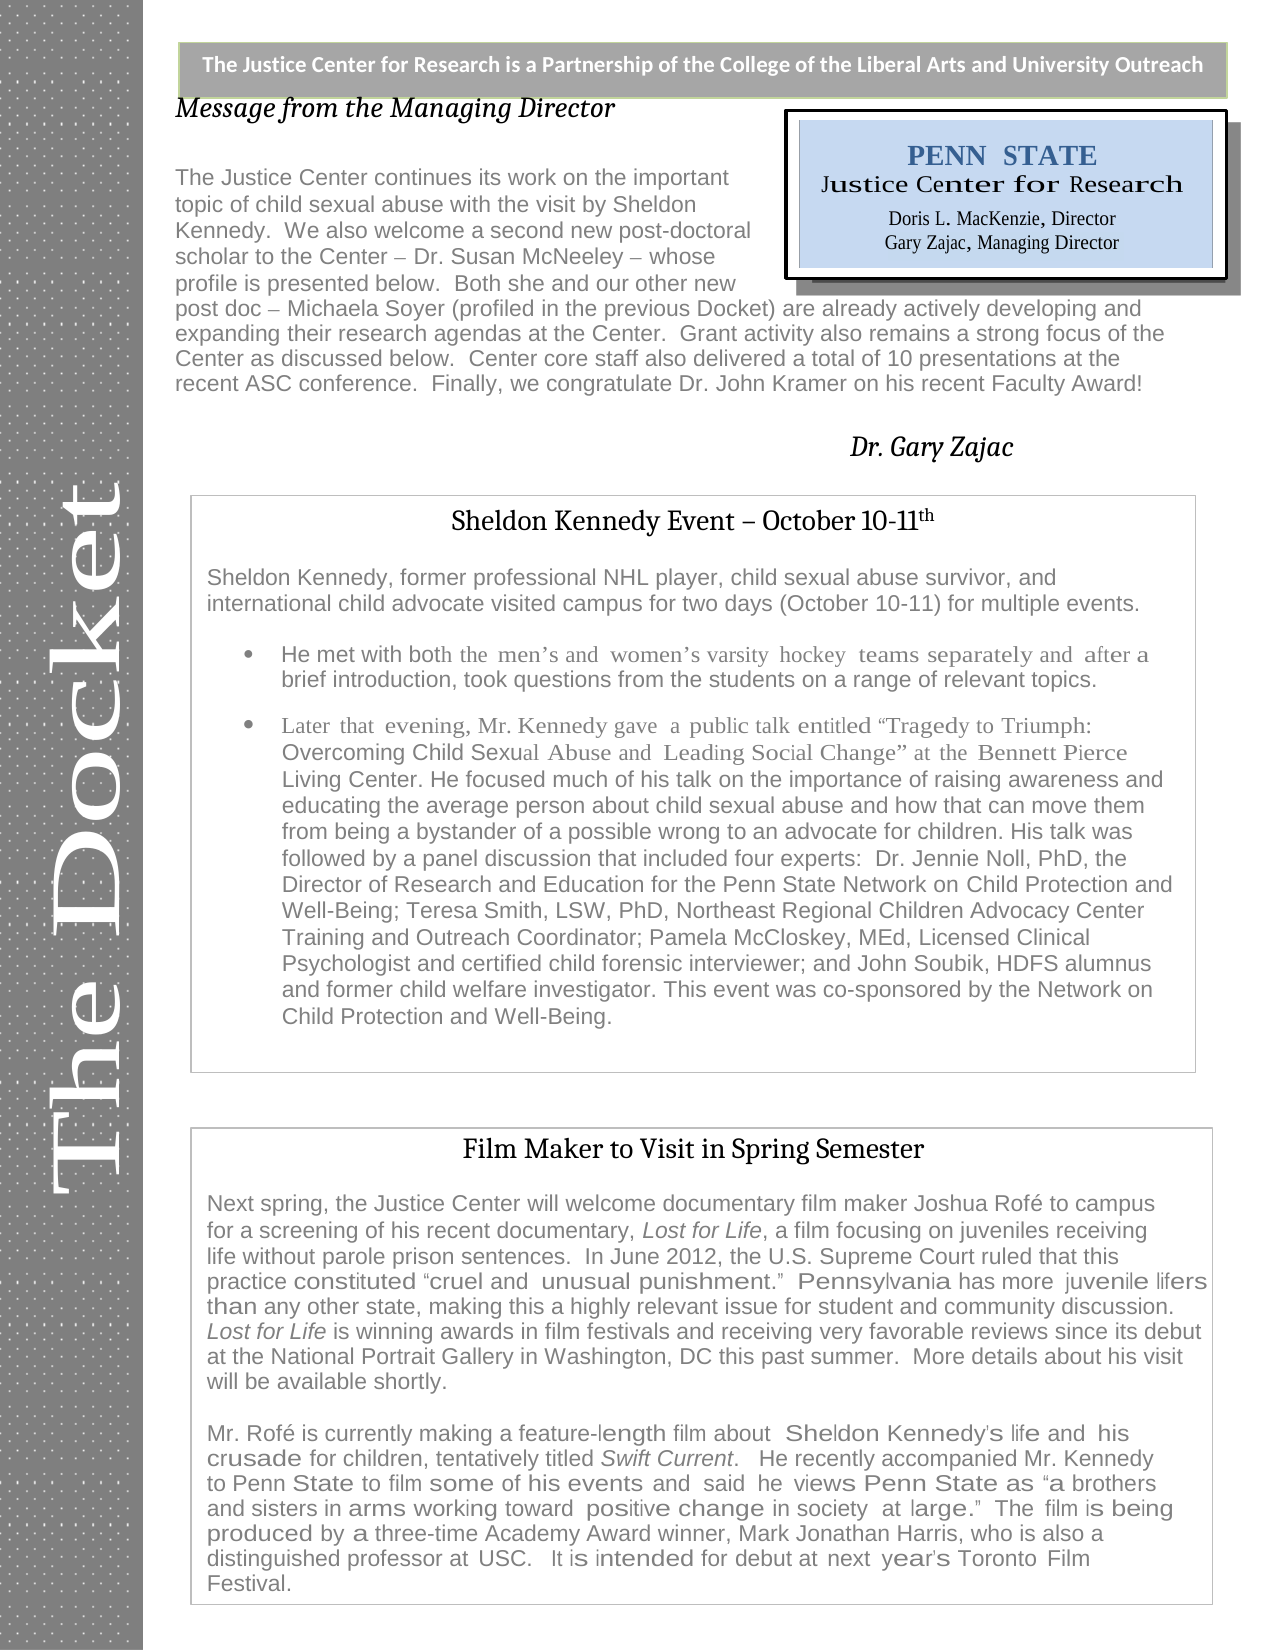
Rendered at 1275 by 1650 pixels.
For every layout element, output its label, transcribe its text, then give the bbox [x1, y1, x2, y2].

text post doc – Michaela Soyer (profiled in the previous Docket) are already actively developing and expanding their research agendas at the Center. Grant activity also remains a strong focus of the [175, 296, 1167, 346]
text Gary Zajac, Managing Director [881, 229, 1122, 254]
picture [787, 120, 1225, 268]
text The Justice Center for Research is a Partnership of the College of the Liberal Arts and University Outreach [202, 51, 1212, 78]
text PENN STATE [902, 138, 1102, 171]
text  Later that evening, Mr. Kennedy gave a public talk entitled “Tragedy to Triumph: Overcoming Child Sexual Abuse and Leading Social Change” at the Bennett Pierce Living Center. He focused much of his talk on the importance of raising awareness and educating the average person about child sexual abuse and how that can move them from being a bystander of a possible wrong to an advocate for children. His talk was followed by a panel discussion that included four experts: Dr. Jennie Noll, PhD, the Director of Research and Education for the Penn State Network on Child Protection and Well-Being; Teresa Smith, LSW, PhD, Northeast Regional Children Advocacy Center Training and Outreach Coordinator; Pamela McCloskey, MEd, Licensed Clinical Psychologist and certified child forensic interviewer; and John Soubik, HDFS alumnus and former child welfare investigator. This event was co-sponsored by the Network on Child Protection and Well-Being. [244, 712, 1176, 1029]
text Dr. Gary Zajac [850, 430, 1212, 461]
picture [796, 122, 1241, 296]
text recent ASC conference. Finally, we congratulate Dr. John Kramer on his recent Faculty Award! [175, 371, 1212, 396]
text Sheldon Kennedy Event – October 10-11th [429, 504, 957, 537]
text Next spring, the Justice Center will welcome documentary film maker Joshua Rofé to campus for a screening of his recent documentary, Lost for Life, a film focusing on juveniles receiving life without parole prison sentences. In June 2012, the U.S. Supreme Court ruled that this [207, 1190, 1157, 1269]
text Mr. Rofé is currently making a feature-length film about Sheldon Kennedy’s life and his crusade for children, tentatively titled Swift Current. He recently accompanied Mr. Kennedy to Penn State to film some of his events and said he views Penn State as “a brothers and sisters in arms working toward positive change in society at large.” The film is being produced by a three-time Academy Award winner, Mark Jonathan Harris, who is also a distinguished professor at USC. It is intended for debut at next year’s Toronto Film Festival. [207, 1421, 1176, 1596]
text Center as discussed below. Center core staff also delivered a total of 10 presentations at the [175, 346, 1212, 371]
text Message from the Managing Director [175, 91, 751, 124]
text brief introduction, took questions from the students on a range of relevant topics. [278, 668, 1100, 693]
text Justice Center for Research [818, 171, 1186, 198]
text practice constituted “cruel and unusual punishment.” Pennsylvania has more juvenile lifers than any other state, making this a highly relevant issue for student and community discussion. Lost for Life is winning awards in film festivals and receiving very favorable reviews since its debut at the National Portrait Gallery in Washington, DC this past summer. More details about his visit will be available shortly. [207, 1269, 1212, 1394]
text  He met with both the men’s and women’s varsity hockey teams separately and after a [240, 641, 1153, 668]
picture [0, 0, 143, 1650]
text Doris L. MacKenzie, Director [885, 206, 1119, 229]
text The Justice Center continues its work on the important topic of child sexual abuse with the visit by Sheldon Kennedy. We also welcome a second new post-doctoral scholar to the Center – Dr. Susan McNeeley – whose profile is presented below. Both she and our other new [175, 164, 755, 296]
text Sheldon Kennedy, former professional NHL player, child sexual abuse survivor, and international child advocate visited campus for two days (October 10-11) for multiple events. [207, 563, 1143, 616]
text Film Maker to Visit in Spring Semester [450, 1132, 936, 1165]
